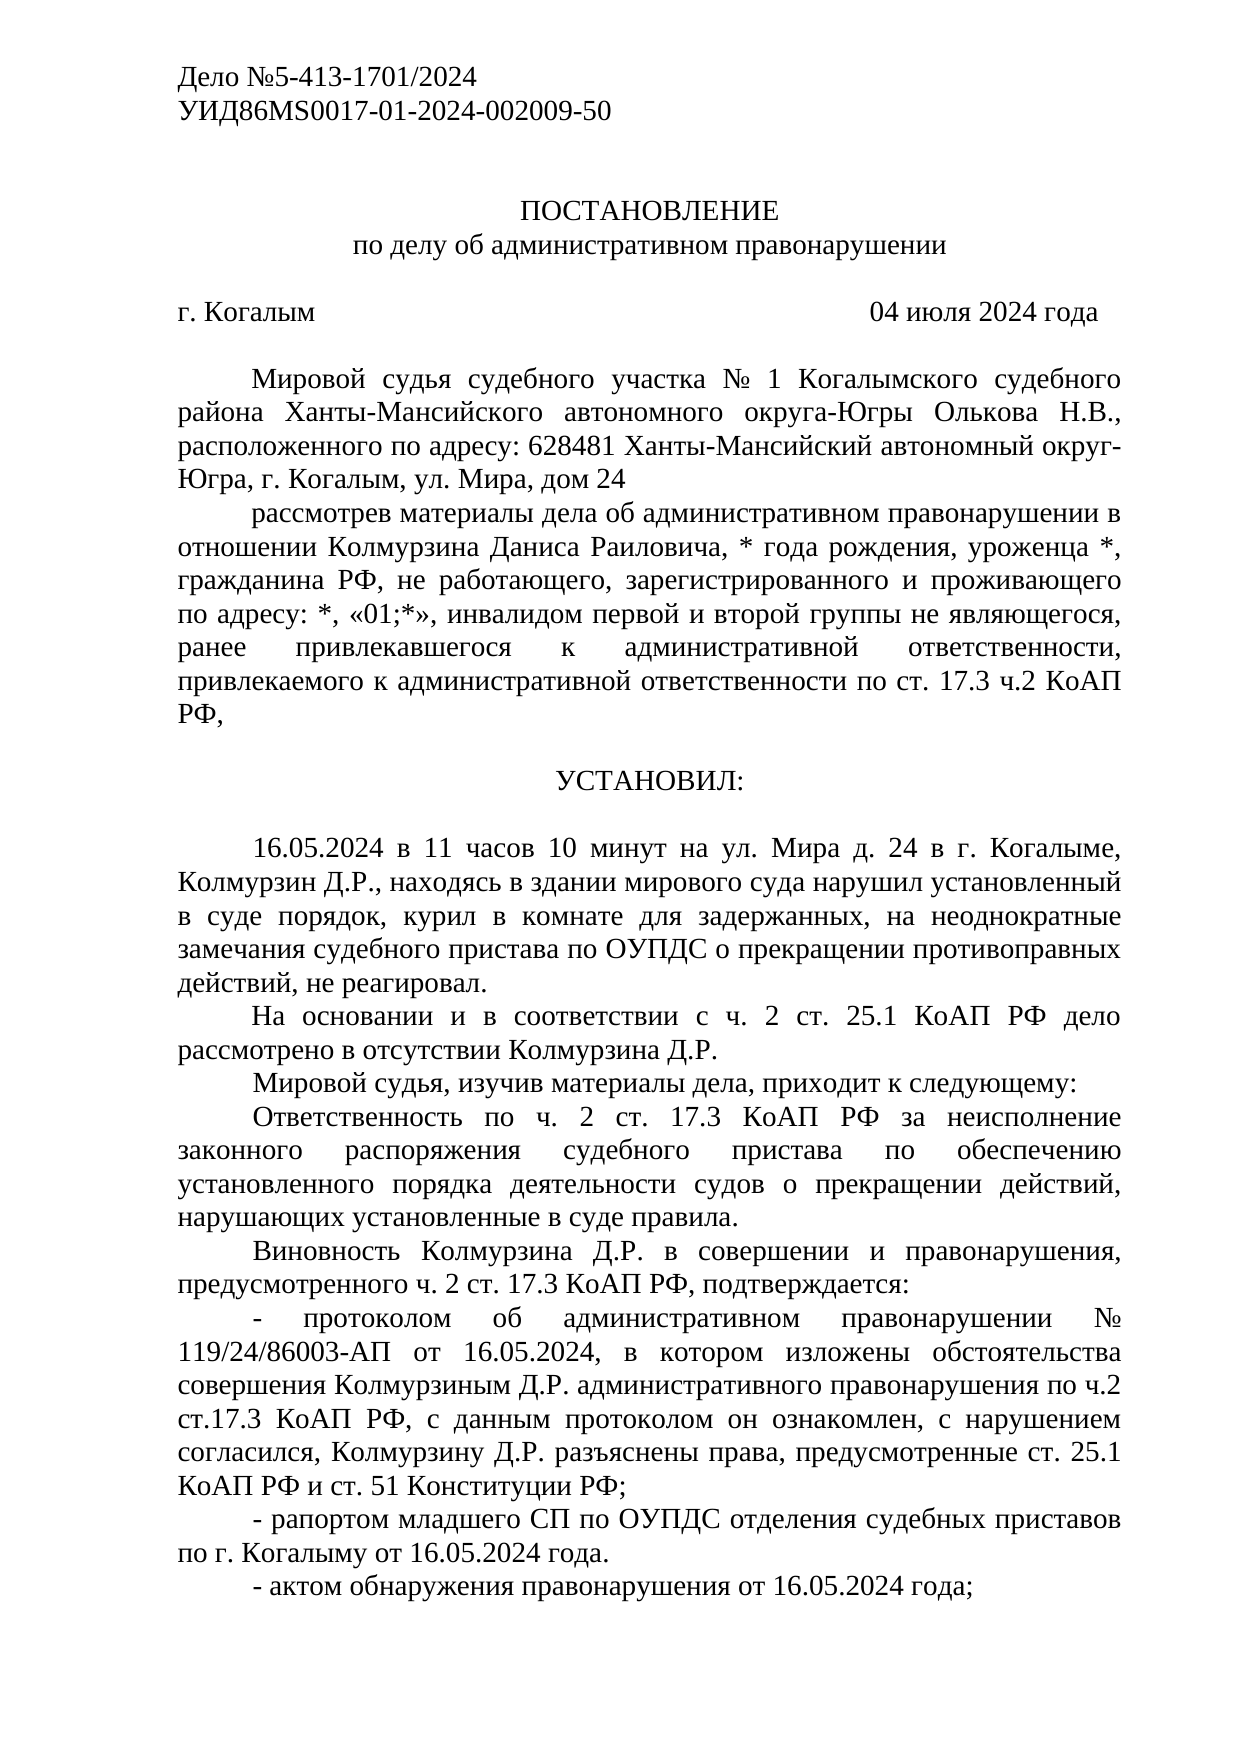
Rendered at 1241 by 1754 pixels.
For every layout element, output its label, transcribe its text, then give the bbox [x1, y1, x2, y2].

text Мировой судья, изучив материалы дела, приходит к следующему: [177, 1065, 1122, 1099]
text Ответственность по ч. 2 ст. 17.3 КоАП РФ за неисполнение законного распоряжения судебного пристава по обеспечению установленного порядка деятельности судов о прекращении действий, нарушающих установленные в суде правила. [177, 1099, 1122, 1233]
text ПОСТАНОВЛЕНИЕ [177, 193, 1122, 227]
text по делу об административном правонарушении [177, 227, 1122, 260]
text УИД86MS0017-01-2024-002009-50 [177, 93, 1122, 126]
text Мировой судья судебного участка № 1 Когалымского судебного района Ханты-Мансийского автономного округа-Югры Олькова Н.В., расположенного по адресу: 628481 Ханты-Мансийский автономный округ- Югра, г. Когалым, ул. Мира, дом 24 [177, 361, 1122, 495]
text УСТАНОВИЛ: [177, 763, 1122, 797]
text На основании и в соответствии с ч. 2 ст. 25.1 КоАП РФ дело рассмотрено в отсутствии Колмурзина Д.Р. [177, 998, 1122, 1065]
text Дело №5-413-1701/2024 [177, 59, 1122, 93]
text г. Когалым 04 июля 2024 года [177, 294, 1122, 327]
text Виновность Колмурзина Д.Р. в совершении и правонарушения, предусмотренного ч. 2 ст. 17.3 КоАП РФ, подтверждается: [177, 1233, 1122, 1300]
text - актом обнаружения правонарушения от 16.05.2024 года; [177, 1568, 1122, 1602]
text 16.05.2024 в 11 часов 10 минут на ул. Мира д. 24 в г. Когалыме, Колмурзин Д.Р., находясь в здании мирового суда нарушил установленный в суде порядок, курил в комнате для задержанных, на неоднократные замечания судебного пристава по ОУПДС о прекращении противоправных действий, не реагировал. [177, 831, 1122, 998]
text рассмотрев материалы дела об административном правонарушении в отношении Колмурзина Даниса Раиловича, * года рождения, уроженца *, гражданина РФ, не работающего, зарегистрированного и проживающего по адресу: *, «01;*», инвалидом первой и второй группы не являющегося, ранее привлекавшегося к административной ответственности, привлекаемого к административной ответственности по ст. 17.3 ч.2 КоАП РФ, [177, 495, 1122, 730]
text - протоколом об административном правонарушении № 119/24/86003-АП от 16.05.2024, в котором изложены обстоятельства совершения Колмурзиным Д.Р. административного правонарушения по ч.2 ст.17.3 КоАП РФ, с данным протоколом он ознакомлен, с нарушением согласился, Колмурзину Д.Р. разъяснены права, предусмотренные ст. 25.1 КоАП РФ и ст. 51 Конституции РФ; [177, 1300, 1122, 1501]
text - рапортом младшего СП по ОУПДС отделения судебных приставов по г. Когалыму от 16.05.2024 года. [177, 1501, 1122, 1568]
